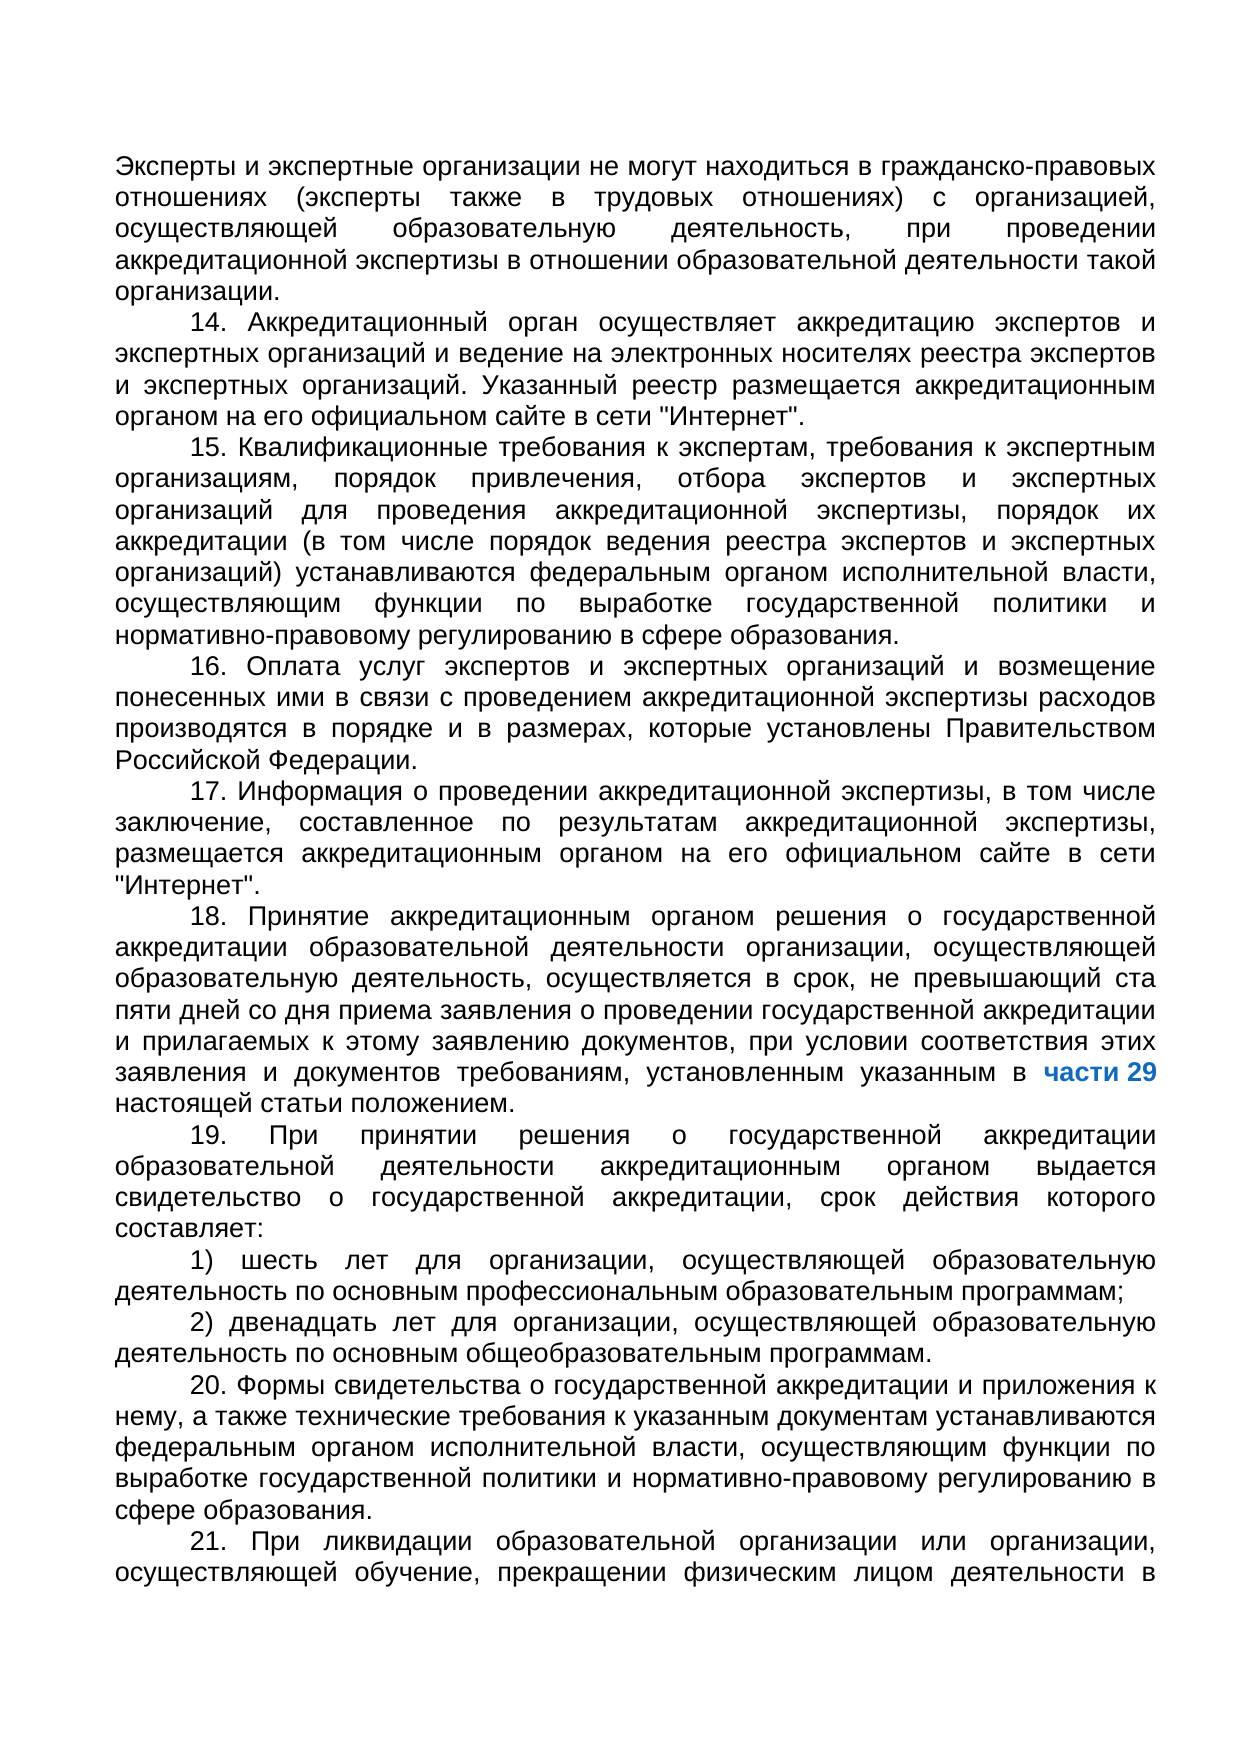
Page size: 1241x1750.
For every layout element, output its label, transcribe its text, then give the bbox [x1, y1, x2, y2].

text 15. Квалификационные требования к экспертам, требования к экспертным организациям, порядок привлечения, отбора экспертов и экспертных организаций для проведения аккредитационной экспертизы, порядок их аккредитации (в том числе порядок ведения реестра экспертов и экспертных организаций) устанавливаются федеральным органом исполнительной власти, осуществляющим функции по выработке государственной политики и нормативно-правовому регулированию в сфере образования. [114, 431, 1157, 650]
text 17. Информация о проведении аккредитационной экспертизы, в том числе заключение, составленное по результатам аккредитационной экспертизы, размещается аккредитационным органом на его официальном сайте в сети "Интернет". [114, 775, 1157, 900]
text 18. Принятие аккредитационным органом решения о государственной аккредитации образовательной деятельности организации, осуществляющей образовательную деятельность, осуществляется в срок, не превышающий ста пяти дней со дня приема заявления о проведении государственной аккредитации и прилагаемых к этому заявлению документов, при условии соответствия этих заявления и документов требованиям, установленным указанным в части 29 настоящей статьи положением. [114, 900, 1157, 1119]
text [114, 1525, 1157, 1587]
text 1) шесть лет для организации, осуществляющей образовательную деятельность по основным профессиональным образовательным программам; [114, 1244, 1157, 1306]
text 16. Оплата услуг экспертов и экспертных организаций и возмещение понесенных ими в связи с проведением аккредитационной экспертизы расходов производятся в порядке и в размерах, которые установлены Правительством Российской Федерации. [114, 650, 1157, 775]
text 19. При принятии решения о государственной аккредитации образовательной деятельности аккредитационным органом выдается свидетельство о государственной аккредитации, срок действия которого составляет: [114, 1119, 1157, 1244]
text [114, 150, 1157, 306]
text 14. Аккредитационный орган осуществляет аккредитацию экспертов и экспертных организаций и ведение на электронных носителях реестра экспертов и экспертных организаций. Указанный реестр размещается аккредитационным органом на его официальном сайте в сети "Интернет". [114, 306, 1157, 431]
text 20. Формы свидетельства о государственной аккредитации и приложения к нему, а также технические требования к указанным документам устанавливаются федеральным органом исполнительной власти, осуществляющим функции по выработке государственной политики и нормативно-правовому регулированию в сфере образования. [114, 1369, 1157, 1525]
text 2) двенадцать лет для организации, осуществляющей образовательную деятельность по основным общеобразовательным программам. [114, 1306, 1157, 1369]
